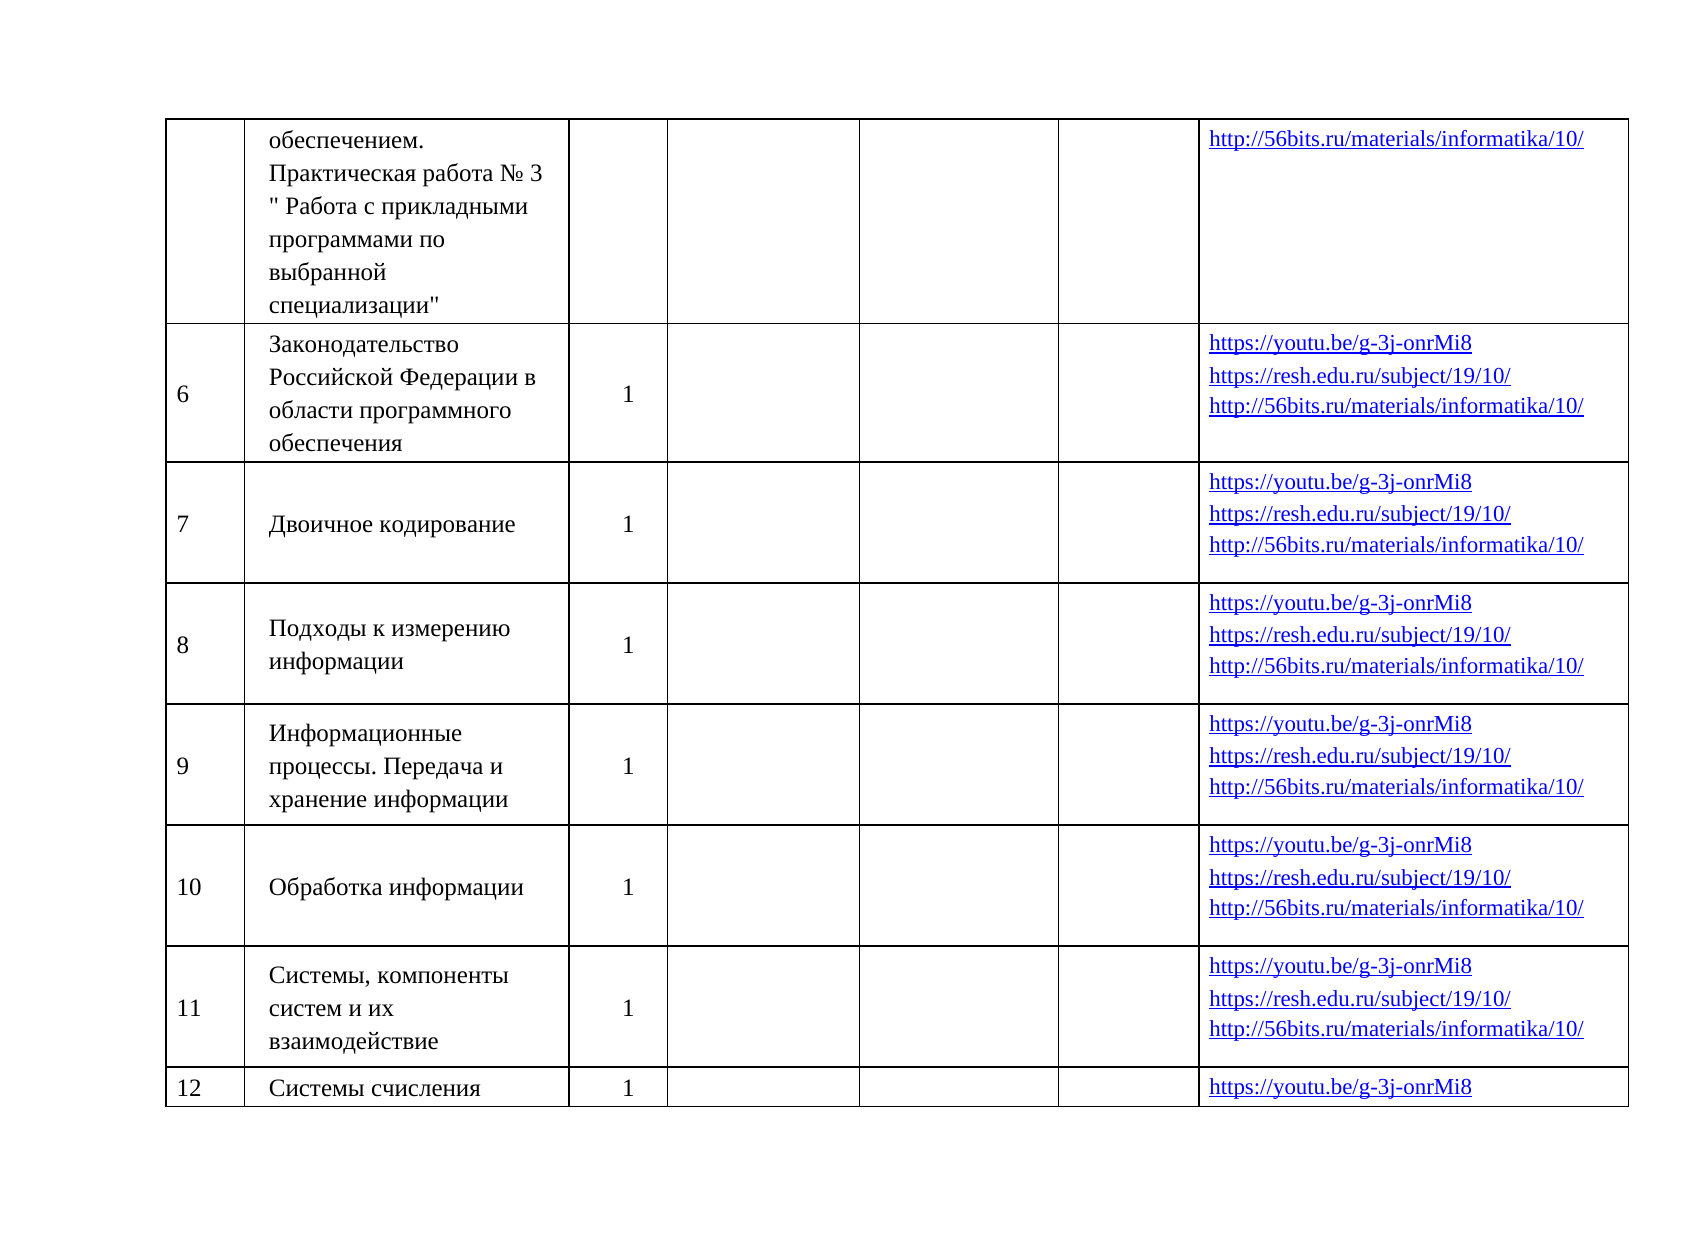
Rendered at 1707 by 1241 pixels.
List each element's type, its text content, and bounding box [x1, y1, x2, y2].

table_cell [668, 120, 859, 323]
table_cell [860, 947, 1058, 1066]
table_cell 10 [167, 826, 244, 945]
table_cell 7 [167, 463, 244, 582]
table_cell [1059, 947, 1198, 1066]
table_cell 1 [570, 947, 667, 1066]
table_cell https://youtu.be/g-3j-onrMi8 https://resh.edu.ru/subject/19/10/ http://56bits.ru/materials/informatika/10/ [1200, 463, 1628, 582]
table_cell [860, 705, 1058, 824]
table_cell [668, 826, 859, 945]
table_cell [1200, 1068, 1628, 1106]
table_cell 11 [167, 947, 244, 1066]
table_cell [860, 584, 1058, 703]
table_cell Подходы к измерению информации [245, 584, 568, 703]
table_cell [668, 705, 859, 824]
table_cell [1059, 324, 1198, 461]
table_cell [1200, 120, 1628, 323]
table_cell Информационные процессы. Передача и хранение информации [245, 705, 568, 824]
table_cell [668, 463, 859, 582]
table_cell 5 [167, 120, 244, 323]
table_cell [1200, 947, 1628, 1066]
table_cell Двоичное кодирование [245, 463, 568, 582]
table_cell https://youtu.be/g-3j-onrMi8 https://resh.edu.ru/subject/19/10/ http://56bits.ru/materials/informatika/10/ [1200, 584, 1628, 703]
table_cell [668, 584, 859, 703]
table_cell 9 [167, 705, 244, 824]
table_cell [1059, 120, 1198, 323]
table_cell 1 [570, 1068, 667, 1106]
table_cell https://youtu.be/g-3j-onrMi8 https://resh.edu.ru/subject/19/10/ http://56bits.ru/materials/informatika/10/ [1200, 826, 1628, 945]
table_cell [860, 826, 1058, 945]
table_cell 8 [167, 584, 244, 703]
table_cell Системы счисления [245, 1068, 568, 1106]
table_cell Обработка информации [245, 826, 568, 945]
table_cell 1 [570, 463, 667, 582]
table_cell [860, 324, 1058, 461]
table_cell [860, 1068, 1058, 1106]
table_cell 1 [570, 120, 667, 323]
table_cell [1059, 826, 1198, 945]
table_cell 1 [570, 584, 667, 703]
table_cell 1 [860, 120, 1058, 323]
table_cell [1059, 584, 1198, 703]
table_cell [245, 120, 568, 323]
table_cell https://youtu.be/g-3j-onrMi8 https://resh.edu.ru/subject/19/10/ http://56bits.ru/materials/informatika/10/ [1200, 705, 1628, 824]
table_cell [668, 324, 859, 461]
table_cell Законодательство Российской Федерации в области программного обеспечения [245, 324, 568, 461]
table_cell 1 [570, 826, 667, 945]
table_cell 1 [570, 705, 667, 824]
table_cell [1059, 1068, 1198, 1106]
table_cell [668, 947, 859, 1066]
table_cell [1059, 463, 1198, 582]
table_cell [860, 463, 1058, 582]
table_cell 6 [167, 324, 244, 461]
table_cell https://youtu.be/g-3j-onrMi8 https://resh.edu.ru/subject/19/10/ http://56bits.ru/materials/informatika/10/ [1200, 324, 1628, 461]
table_cell [668, 1068, 859, 1106]
table_cell 12 [167, 1068, 244, 1106]
table_cell 1 [570, 324, 667, 461]
table_cell [1059, 705, 1198, 824]
table_cell Системы, компоненты систем и их взаимодействие [245, 947, 568, 1066]
